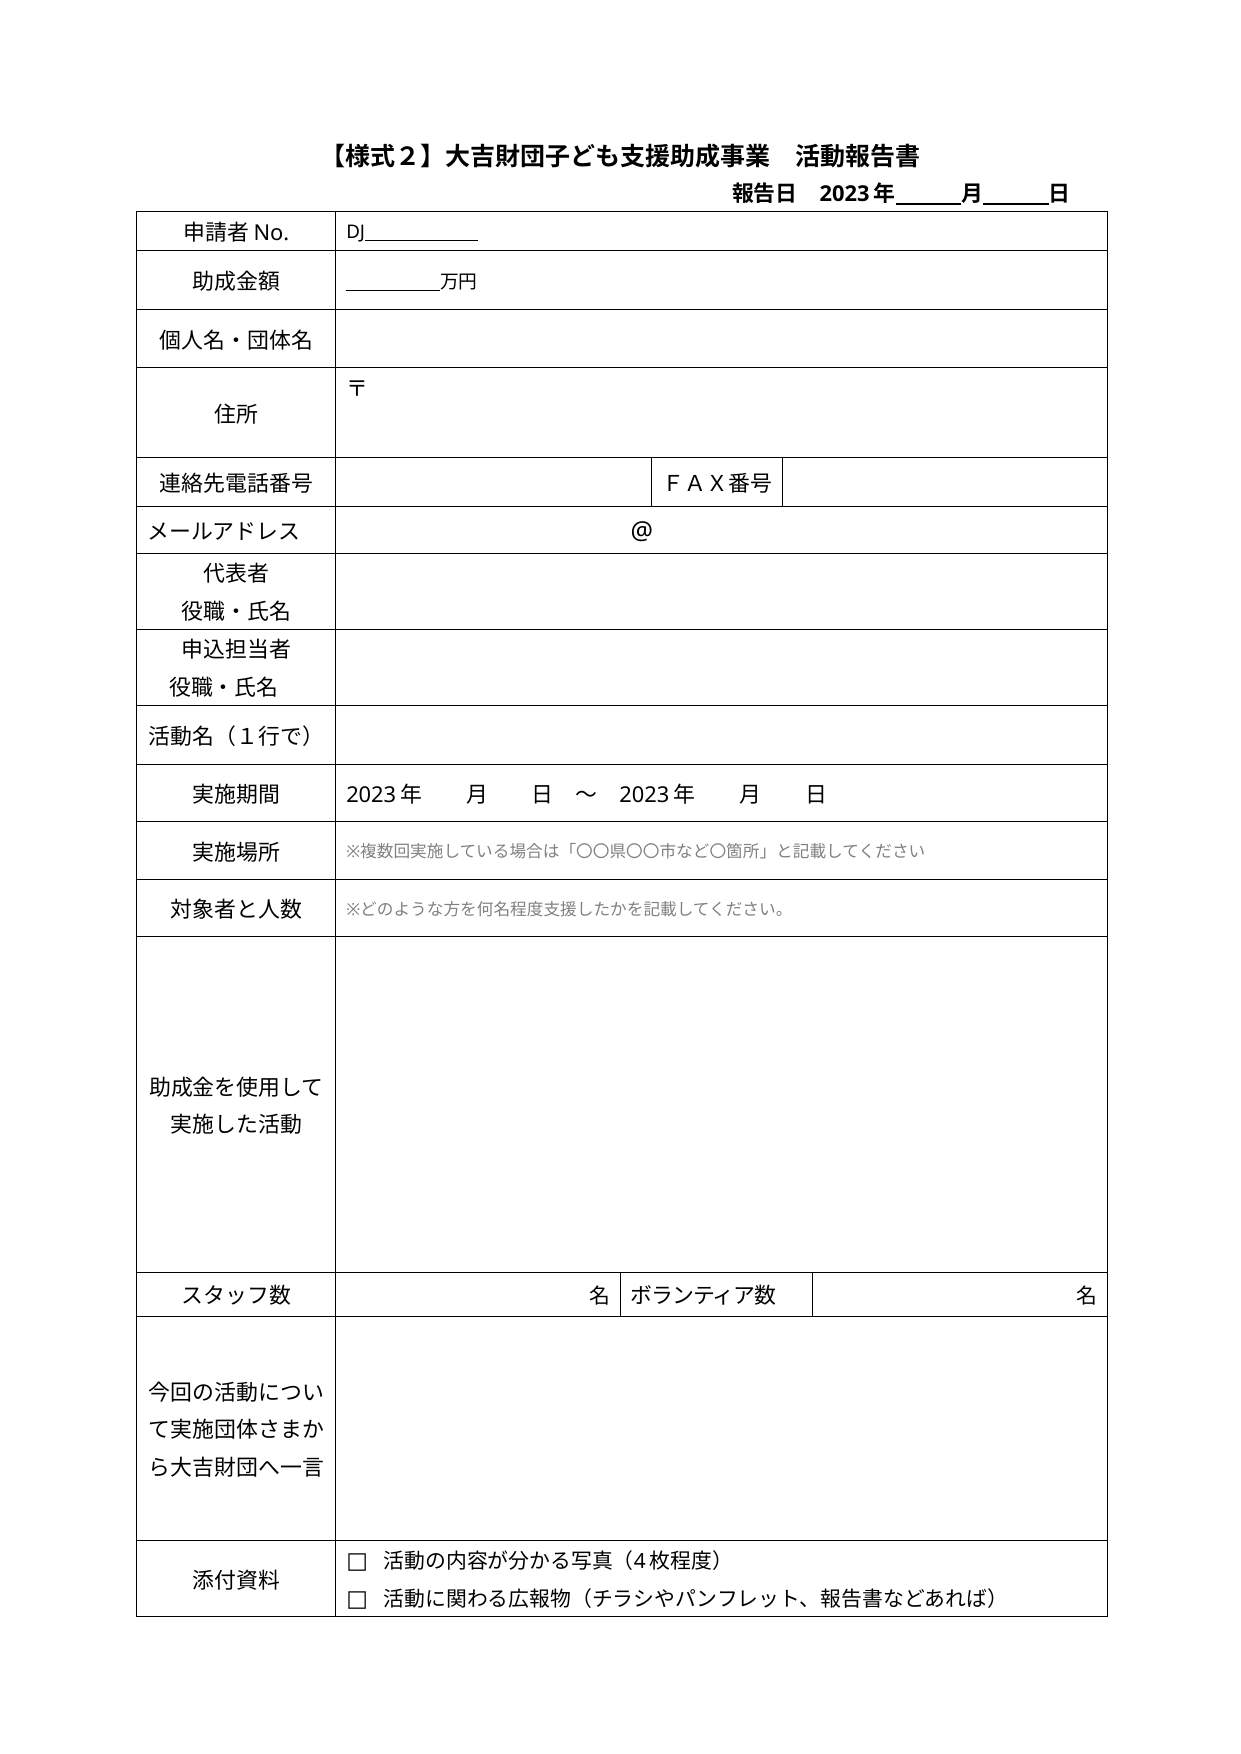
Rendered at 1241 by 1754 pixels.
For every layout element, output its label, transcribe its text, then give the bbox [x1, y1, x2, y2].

table_cell 対象者と人数 [137, 880, 335, 936]
table_cell 今回の活動について実施団体さまから大吉財団へ一言 [137, 1317, 335, 1540]
table_cell @ [336, 507, 1107, 552]
table_cell 万円 [336, 251, 1107, 309]
table_cell 代表者 役職・氏名 [137, 554, 335, 628]
table_cell 助成金を使用して実施した活動 [137, 937, 335, 1272]
text 【様式２】大吉財団子ども支援助成事業 活動報告書 [148, 136, 1092, 173]
table_cell ※どのような方を何名程度支援したかを記載してください。 [336, 880, 1107, 936]
table_cell 連絡先電話番号 [137, 458, 335, 506]
table_cell 住所 [137, 368, 335, 457]
table_cell 2023年 月 日 ～ 2023年 月 日 [336, 765, 1107, 821]
table_header 申請者No. [137, 212, 335, 249]
table_cell 助成金額 [137, 251, 335, 309]
table_cell 名 [813, 1273, 1107, 1316]
table_header DJ [336, 212, 1107, 249]
table_cell 実施期間 [137, 765, 335, 821]
table_cell [336, 1317, 1107, 1540]
table_cell 活動名（１行で） [137, 706, 335, 764]
table_cell ボランティア数 [621, 1273, 812, 1316]
table_cell ※複数回実施している場合は「〇〇県〇〇市など〇箇所」と記載してください [336, 822, 1107, 879]
table_cell [336, 310, 1107, 367]
table_cell 活動の内容が分かる写真（4枚程度） 活動に関わる広報物（チラシやパンフレット、報告書などあれば） [336, 1541, 1107, 1616]
table_cell [336, 937, 1107, 1272]
table_cell ＦＡＸ番号 [652, 458, 782, 506]
table_cell スタッフ数 [137, 1273, 335, 1316]
text 報告日 2023年 月 日 [148, 173, 1071, 211]
table_cell 申込担当者 役職・氏名 [137, 630, 335, 704]
table_cell 実施場所 [137, 822, 335, 879]
table_cell 添付資料 [137, 1541, 335, 1616]
table_cell 個人名・団体名 [137, 310, 335, 367]
table_cell [336, 458, 651, 506]
table_cell [336, 554, 1107, 628]
table_cell メールアドレス [137, 507, 335, 552]
table_cell 〒 [336, 368, 1107, 457]
table_cell [783, 458, 1107, 506]
table_cell [336, 706, 1107, 764]
table_cell 名 [336, 1273, 620, 1316]
table_cell [336, 630, 1107, 704]
